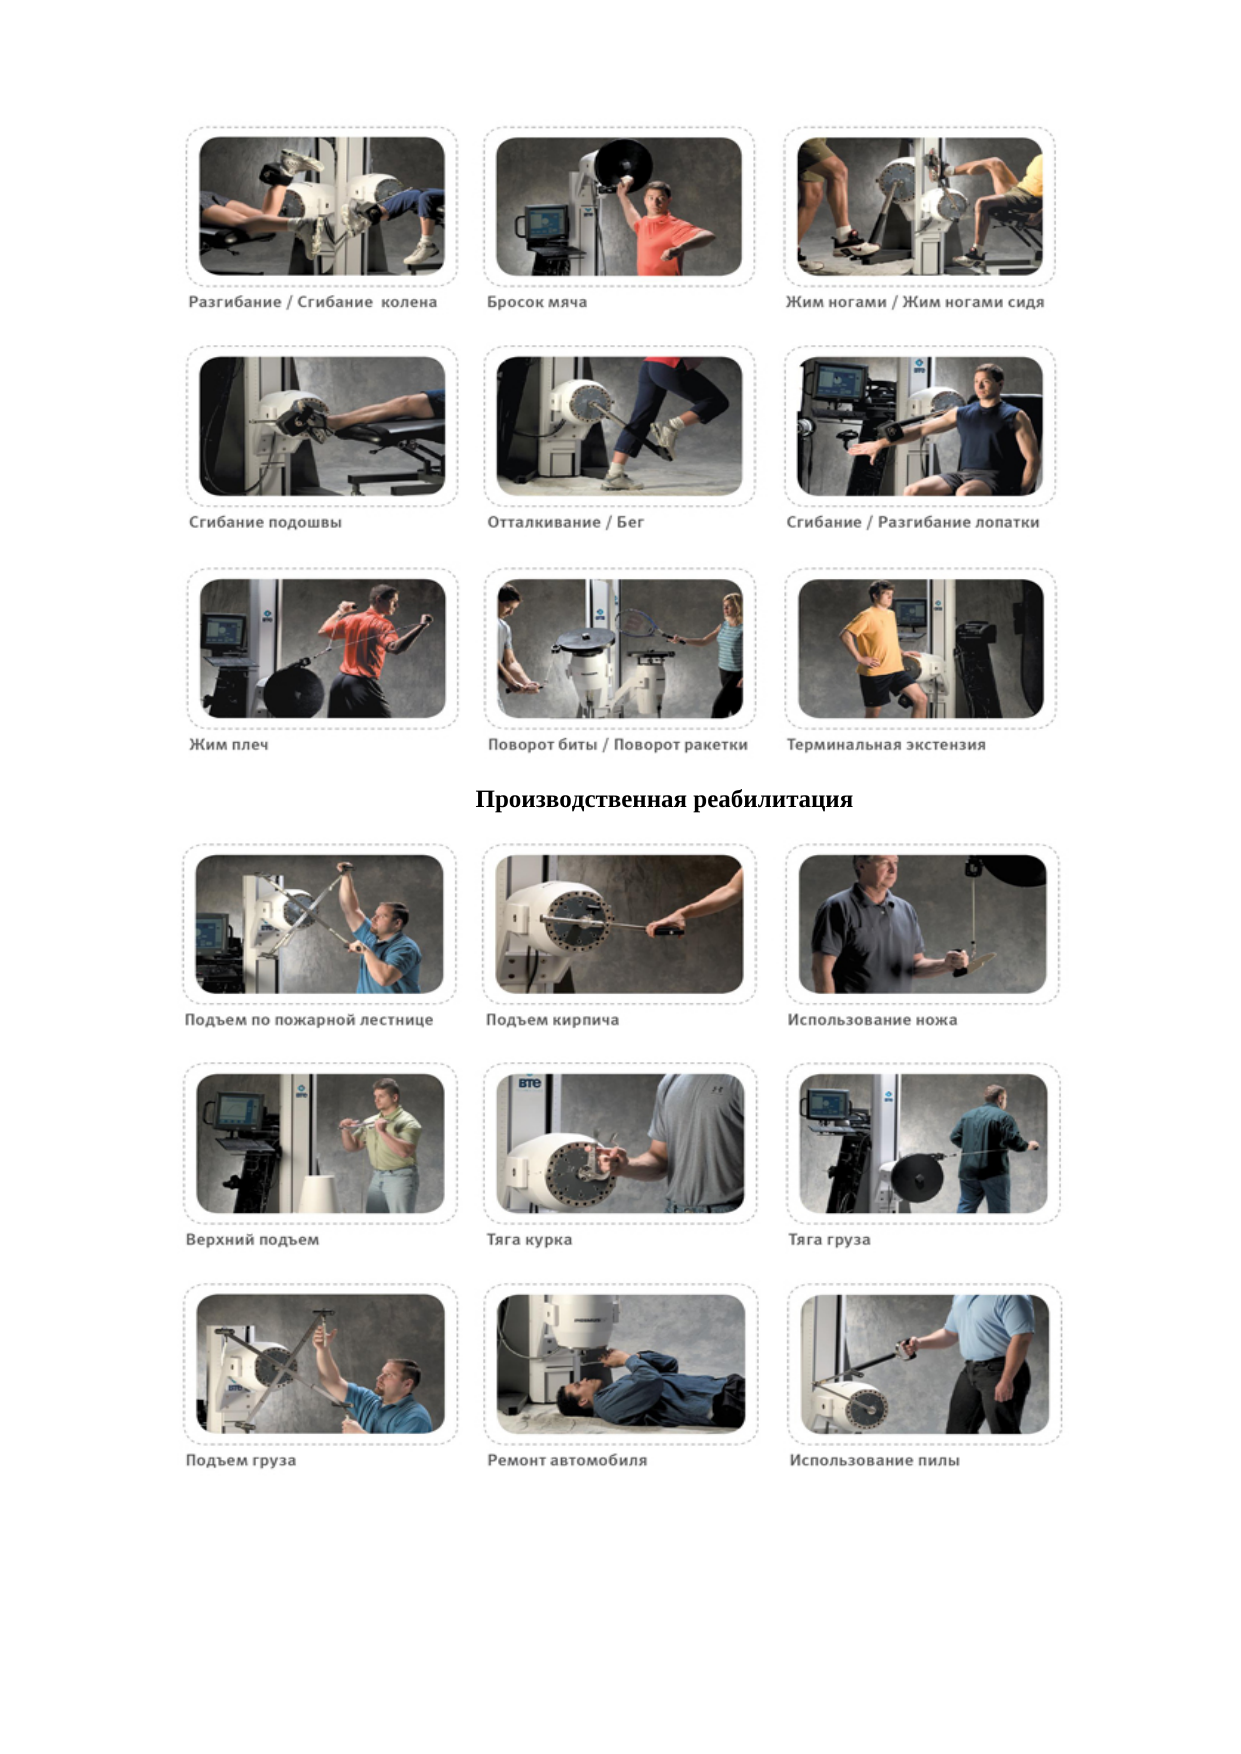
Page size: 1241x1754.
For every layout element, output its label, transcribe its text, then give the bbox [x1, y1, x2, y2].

text Производственная реабилитация [177, 784, 1152, 812]
picture [177, 1056, 1070, 1254]
picture [177, 118, 1062, 315]
picture [177, 837, 1070, 1032]
picture [177, 1278, 1070, 1476]
picture [177, 340, 1062, 537]
picture [177, 561, 1062, 759]
